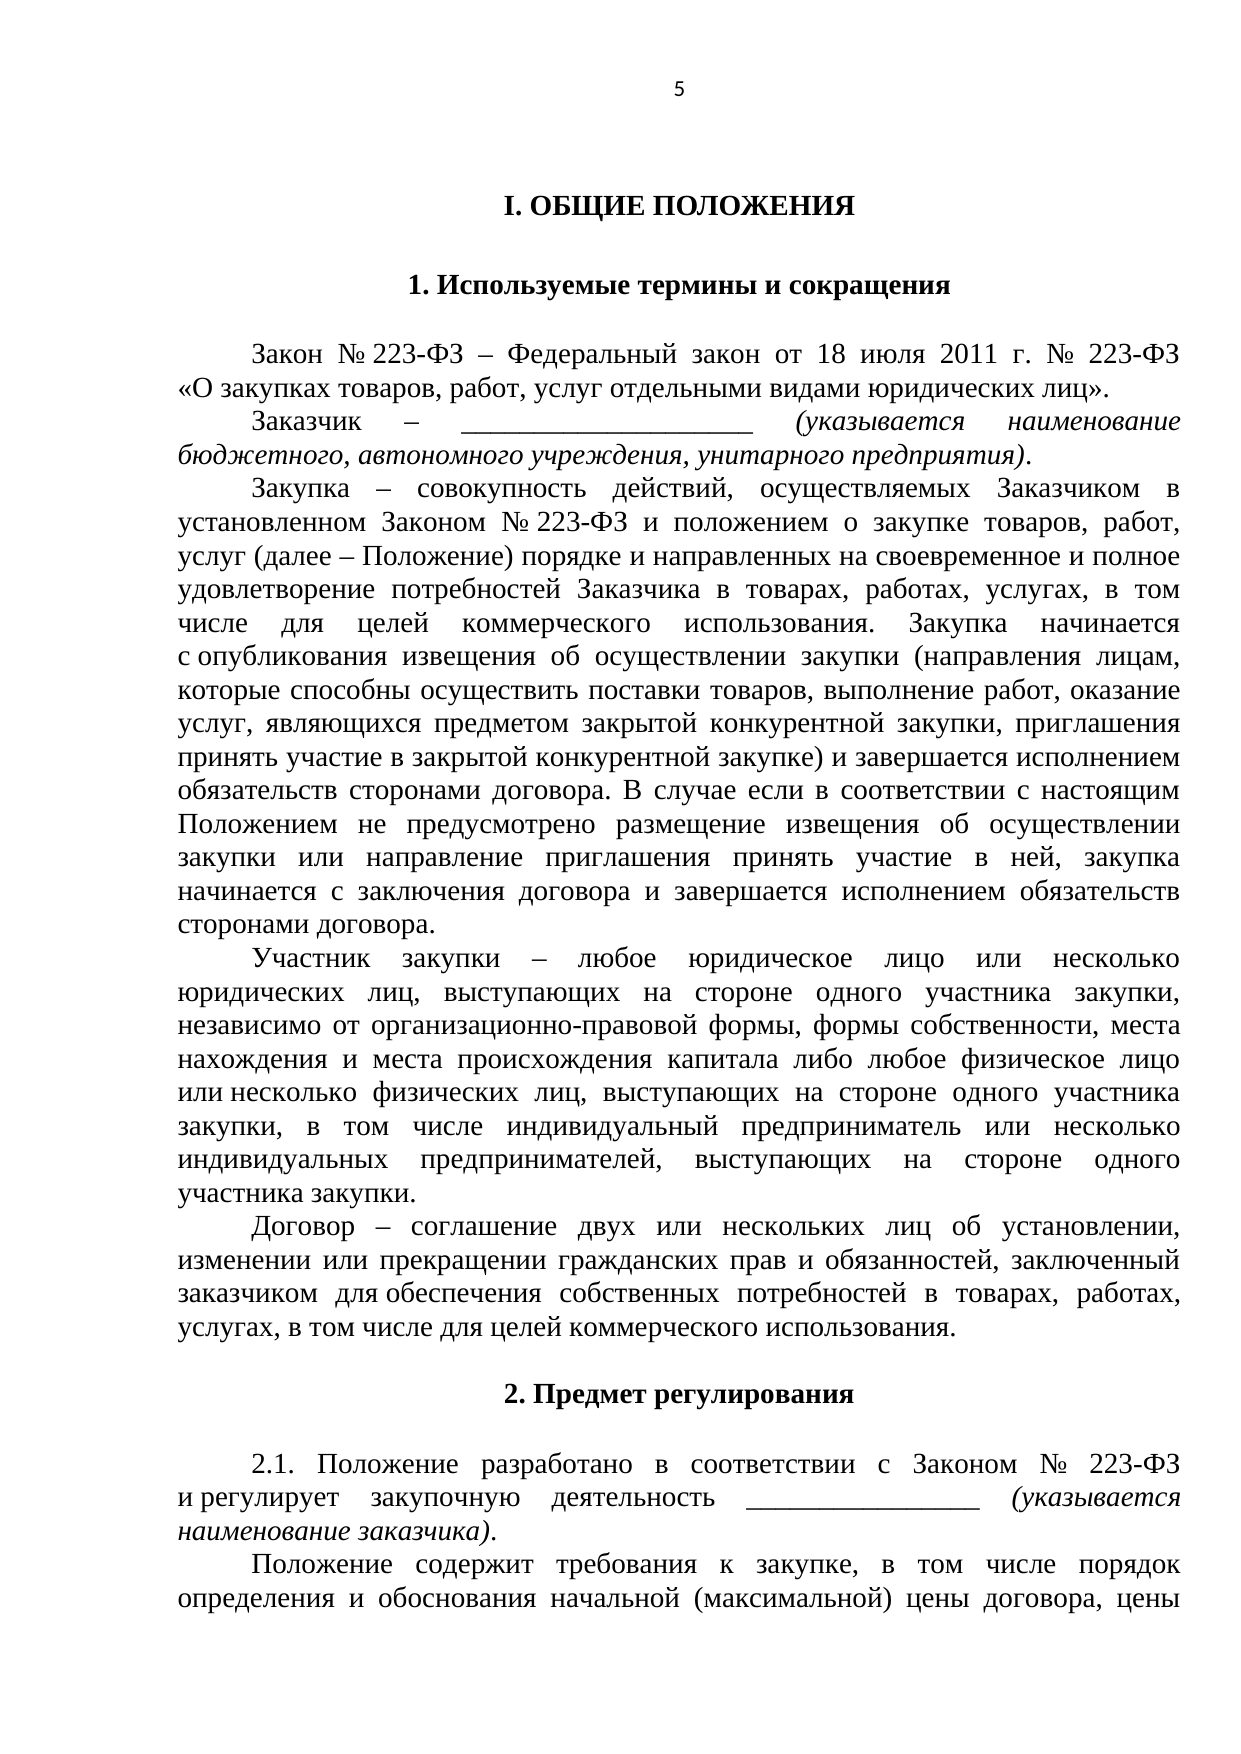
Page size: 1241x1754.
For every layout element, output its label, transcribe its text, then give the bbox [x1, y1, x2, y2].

subtitle 2. Предмет регулирования [177, 1376, 1181, 1410]
subtitle 1. Используемые термины и сокращения [177, 267, 1181, 300]
text 2.1. Положение разработано в соответствии с Законом № 223-ФЗ и регулирует закупочную деятельность ________________ (указывается наименование заказчика). [177, 1446, 1181, 1547]
text Закупка – совокупность действий, осуществляемых Заказчиком в установленном Законом № 223-ФЗ и положением о закупке товаров, работ, услуг (далее – Положение) порядке и направленных на своевременное и полное удовлетворение потребностей Заказчика в товарах, работах, услугах, в том числе для целей коммерческого использования. Закупка начинается с опубликования извещения об осуществлении закупки (направления лицам, которые способны осуществить поставки товаров, выполнение работ, оказание услуг, являющихся предметом закрытой конкурентной закупки, приглашения принять участие в закрытой конкурентной закупке) и завершается исполнением обязательств сторонами договора. В случае если в соответствии с настоящим Положением не предусмотрено размещение извещения об осуществлении закупки или направление приглашения принять участие в ней, закупка начинается с заключения договора и завершается исполнением обязательств сторонами договора. [177, 471, 1181, 940]
list Договор – соглашение двух или нескольких лиц об установлении, изменении или прекращении гражданских прав и обязанностей, заключенный заказчиком для обеспечения собственных потребностей в товарах, работах, услугах, в том числе для целей коммерческого использования. [177, 1208, 1181, 1343]
subtitle I. ОБЩИЕ ПОЛОЖЕНИЯ [177, 188, 1181, 222]
text Заказчик – ____________________ (указывается наименование бюджетного, автономного учреждения, унитарного предприятия). [177, 403, 1181, 471]
text Закон № 223-ФЗ – Федеральный закон от 18 июля 2011 г. № 223-ФЗ «О закупках товаров, работ, услуг отдельными видами юридических лиц». [177, 336, 1181, 403]
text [177, 1547, 1181, 1614]
list Участник закупки – любое юридическое лицо или несколько юридических лиц, выступающих на стороне одного участника закупки, независимо от организационно-правовой формы, формы собственности, места нахождения и места происхождения капитала либо любое физическое лицо или несколько физических лиц, выступающих на стороне одного участника закупки, в том числе индивидуальный предприниматель или несколько индивидуальных предпринимателей, выступающих на стороне одного участника закупки. [177, 940, 1181, 1208]
